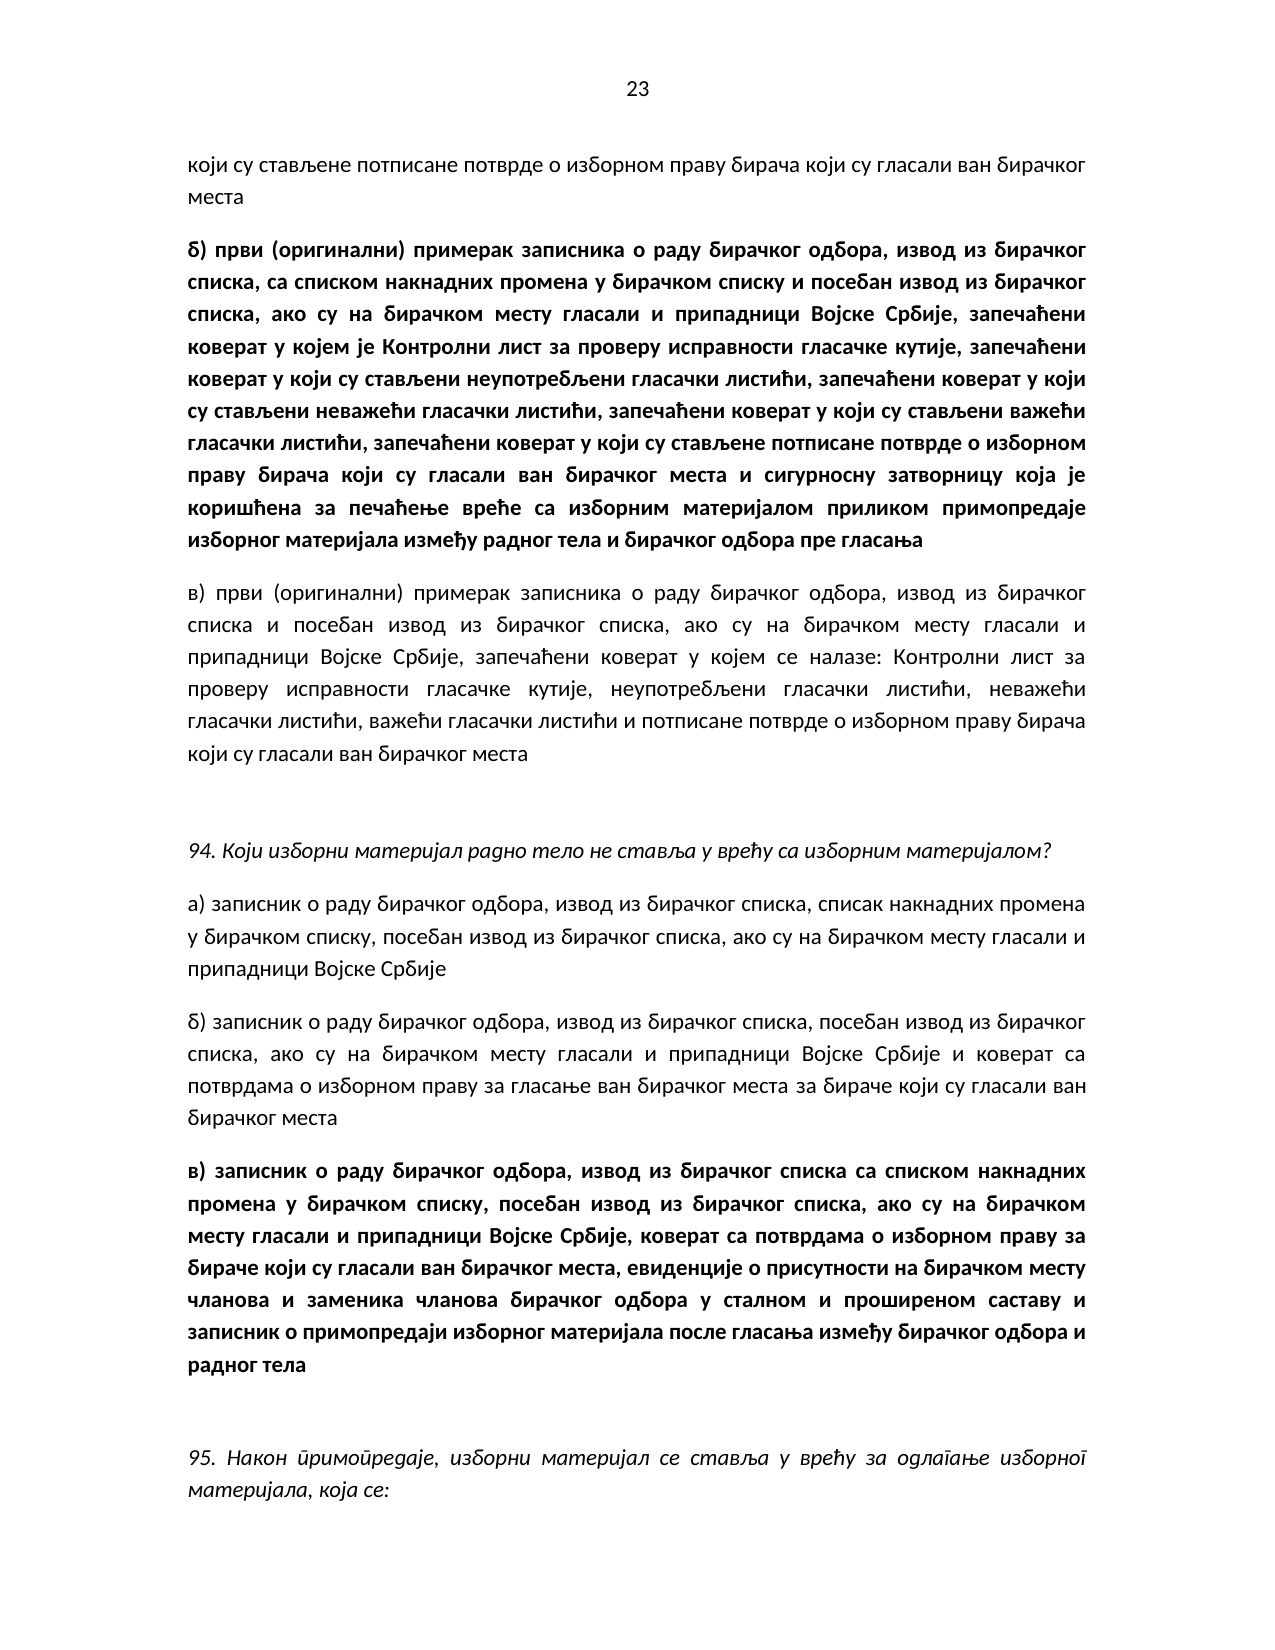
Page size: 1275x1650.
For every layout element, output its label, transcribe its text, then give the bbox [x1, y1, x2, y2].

text а) записник о раду бирачког одбора, извод из бирачког списка, списак накнадних промена у бирачком списку, посебан извод из бирачког списка, ако су на бирачком месту гласали и припадници Војске Србије [187, 889, 1087, 982]
text 94. Који изборни материјал радно тело не ставља у врећу са изборним материјалом? [187, 837, 1087, 864]
text б) записник о раду бирачког одбора, извод из бирачког списка, посебан извод из бирачког списка, ако су на бирачком месту гласали и припадници Војске Србије и коверат са потврдама о изборном праву за гласање ван бирачког места за бираче који су гласали ван бирачког места [187, 1007, 1087, 1132]
text 95. Након примопредаје, изборни материјал се ставља у врећу за одлагање изборног материјала, која се: [187, 1443, 1087, 1503]
text в) записник о раду бирачког одбора, извод из бирачког списка са списком накнадних промена у бирачком списку, посебан извод из бирачког списка, ако су на бирачком месту гласали и припадници Војске Србије, коверат са потврдама о изборном праву за бираче који су гласали ван бирачког места, евиденције о присутности на бирачком месту чланова и заменика чланова бирачког одбора у сталном и проширеном саставу и записник о примопредаји изборног материјала после гласања између бирачког одбора и радног тела [187, 1157, 1087, 1378]
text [187, 150, 1087, 210]
text б) први (оригинални) примерак записника о раду бирачког одбора, извод из бирачког списка, са списком накнадних промена у бирачком списку и посебан извод из бирачког списка, ако су на бирачком месту гласали и припадници Војске Србије, запечаћени коверат у којем је Контролни лист за проверу исправности гласачке кутије, запечаћени коверат у који су стављени неупотребљени гласачки листићи, запечаћени коверат у који су стављени неважећи гласачки листићи, запечаћени коверат у који су стављени важећи гласачки листићи, запечаћени коверат у који су стављене потписане потврде о изборном праву бирача који су гласали ван бирачког места и сигурносну затворницу која је коришћена за печаћење вреће са изборним материјалом приликом примопредаје изборног материјала између радног тела и бирачког одбора пре гласања [187, 235, 1087, 553]
text в) први (оригинални) примерак записника о раду бирачког одбора, извод из бирачког списка и посебан извод из бирачког списка, ако су на бирачком месту гласали и припадници Војске Србије, запечаћени коверат у којем се налазе: Контролни лист за проверу исправности гласачке кутије, неупотребљени гласачки листићи, неважећи гласачки листићи, важећи гласачки листићи и потписане потврде о изборном праву бирача који су гласали ван бирачког места [187, 578, 1087, 767]
